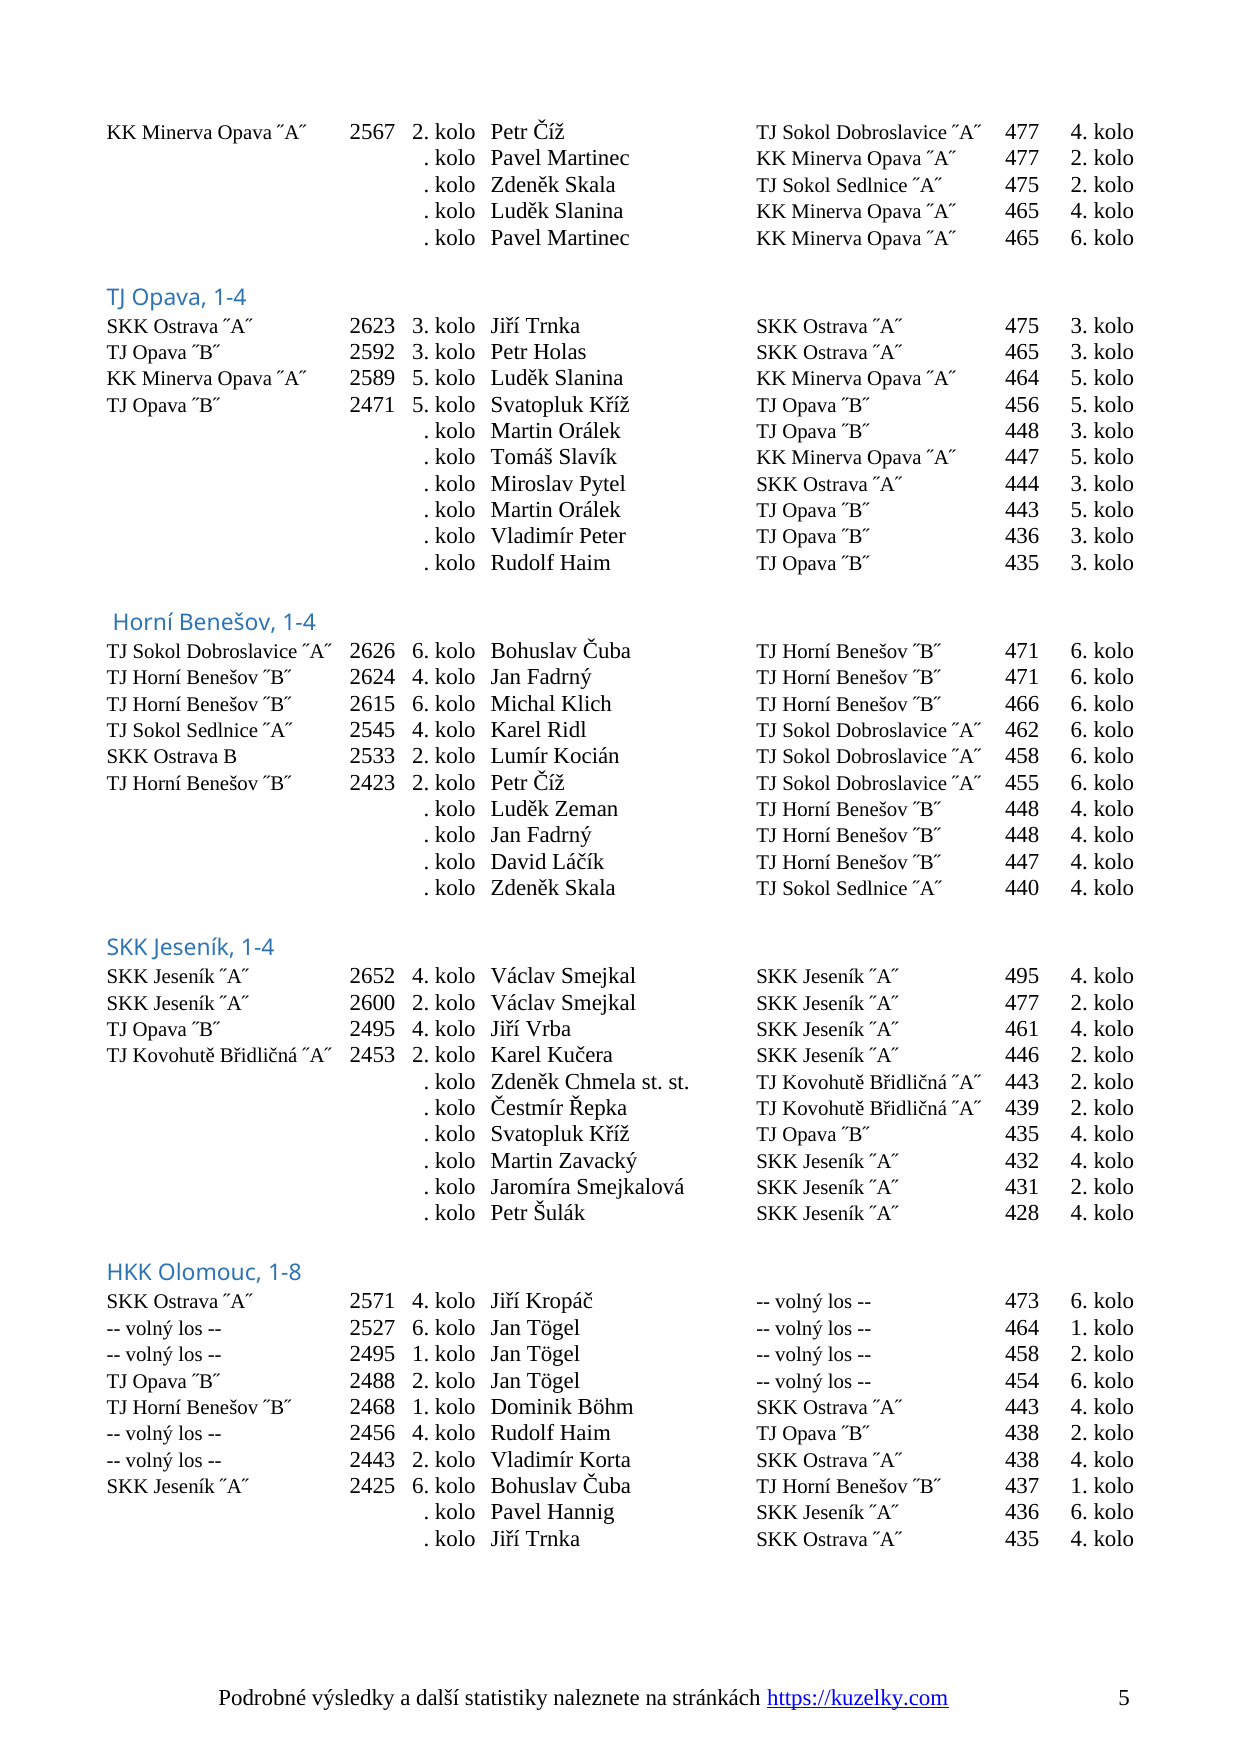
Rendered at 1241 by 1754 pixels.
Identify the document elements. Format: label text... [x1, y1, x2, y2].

text SKK Ostrava B 2533 2. kolo Lumír Kocián TJ Sokol Dobroslavice ˝A˝ 458 6. kolo [106, 742, 1134, 769]
text . kolo Jan Fadrný TJ Horní Benešov ˝B˝ 448 4. kolo [106, 821, 1134, 848]
text . kolo Martin Orálek TJ Opava ˝B˝ 448 3. kolo [106, 417, 1134, 443]
text -- volný los -- 2495 1. kolo Jan Tögel -- volný los -- 458 2. kolo [106, 1340, 1134, 1367]
text . kolo Svatopluk Kříž TJ Opava ˝B˝ 435 4. kolo [106, 1120, 1134, 1147]
text . kolo Vladimír Peter TJ Opava ˝B˝ 436 3. kolo [106, 522, 1134, 549]
text TJ Horní Benešov ˝B˝ 2615 6. kolo Michal Klich TJ Horní Benešov ˝B˝ 466 6. kolo [106, 690, 1134, 716]
text . kolo Martin Zavacký SKK Jeseník ˝A˝ 432 4. kolo [106, 1147, 1134, 1173]
text . kolo Pavel Martinec KK Minerva Opava ˝A˝ 477 2. kolo [106, 144, 1134, 171]
text . kolo Jiří Trnka SKK Ostrava ˝A˝ 435 4. kolo [106, 1525, 1134, 1551]
text . kolo Luděk Slanina KK Minerva Opava ˝A˝ 465 4. kolo [106, 197, 1134, 223]
text . kolo Tomáš Slavík KK Minerva Opava ˝A˝ 447 5. kolo [106, 443, 1134, 470]
text -- volný los -- 2443 2. kolo Vladimír Korta SKK Ostrava ˝A˝ 438 4. kolo [106, 1446, 1134, 1472]
text TJ Opava ˝B˝ 2471 5. kolo Svatopluk Kříž TJ Opava ˝B˝ 456 5. kolo [106, 391, 1134, 417]
subtitle SKK Jeseník, 1-4 [106, 931, 1134, 962]
text SKK Jeseník ˝A˝ 2600 2. kolo Václav Smejkal SKK Jeseník ˝A˝ 477 2. kolo [106, 989, 1134, 1015]
text TJ Sokol Sedlnice ˝A˝ 2545 4. kolo Karel Ridl TJ Sokol Dobroslavice ˝A˝ 462 6. kolo [106, 716, 1134, 742]
subtitle HKK Olomouc, 1-8 [106, 1256, 1134, 1288]
text SKK Jeseník ˝A˝ 2425 6. kolo Bohuslav Čuba TJ Horní Benešov ˝B˝ 437 1. kolo [106, 1472, 1134, 1498]
text -- volný los -- 2527 6. kolo Jan Tögel -- volný los -- 464 1. kolo [106, 1314, 1134, 1340]
text . kolo Martin Orálek TJ Opava ˝B˝ 443 5. kolo [106, 496, 1134, 522]
text . kolo Rudolf Haim TJ Opava ˝B˝ 435 3. kolo [106, 549, 1134, 575]
text . kolo Zdeněk Skala TJ Sokol Sedlnice ˝A˝ 475 2. kolo [106, 171, 1134, 197]
text . kolo Čestmír Řepka TJ Kovohutě Břidličná ˝A˝ 439 2. kolo [106, 1094, 1134, 1120]
text . kolo David Láčík TJ Horní Benešov ˝B˝ 447 4. kolo [106, 848, 1134, 874]
text TJ Horní Benešov ˝B˝ 2468 1. kolo Dominik Böhm SKK Ostrava ˝A˝ 443 4. kolo [106, 1393, 1134, 1419]
text TJ Sokol Dobroslavice ˝A˝ 2626 6. kolo Bohuslav Čuba TJ Horní Benešov ˝B˝ 471 6. kolo [106, 637, 1134, 663]
text SKK Jeseník ˝A˝ 2652 4. kolo Václav Smejkal SKK Jeseník ˝A˝ 495 4. kolo [106, 962, 1134, 989]
text . kolo Luděk Zeman TJ Horní Benešov ˝B˝ 448 4. kolo [106, 795, 1134, 821]
text . kolo Petr Šulák SKK Jeseník ˝A˝ 428 4. kolo [106, 1199, 1134, 1226]
text . kolo Miroslav Pytel SKK Ostrava ˝A˝ 444 3. kolo [106, 470, 1134, 496]
text SKK Ostrava ˝A˝ 2571 4. kolo Jiří Kropáč -- volný los -- 473 6. kolo [106, 1288, 1134, 1314]
text . kolo Zdeněk Chmela st. st. TJ Kovohutě Břidličná ˝A˝ 443 2. kolo [106, 1068, 1134, 1094]
text TJ Kovohutě Břidličná ˝A˝ 2453 2. kolo Karel Kučera SKK Jeseník ˝A˝ 446 2. kolo [106, 1041, 1134, 1068]
text KK Minerva Opava ˝A˝ 2567 2. kolo Petr Číž TJ Sokol Dobroslavice ˝A˝ 477 4. kolo [106, 118, 1134, 144]
text . kolo Pavel Hannig SKK Jeseník ˝A˝ 436 6. kolo [106, 1498, 1134, 1525]
text . kolo Pavel Martinec KK Minerva Opava ˝A˝ 465 6. kolo [106, 223, 1134, 250]
text TJ Opava ˝B˝ 2592 3. kolo Petr Holas SKK Ostrava ˝A˝ 465 3. kolo [106, 338, 1134, 364]
text TJ Opava ˝B˝ 2495 4. kolo Jiří Vrba SKK Jeseník ˝A˝ 461 4. kolo [106, 1015, 1134, 1041]
text TJ Horní Benešov ˝B˝ 2624 4. kolo Jan Fadrný TJ Horní Benešov ˝B˝ 471 6. kolo [106, 663, 1134, 690]
text -- volný los -- 2456 4. kolo Rudolf Haim TJ Opava ˝B˝ 438 2. kolo [106, 1419, 1134, 1446]
subtitle Horní Benešov, 1-4 [106, 606, 1134, 637]
text . kolo Jaromíra Smejkalová SKK Jeseník ˝A˝ 431 2. kolo [106, 1173, 1134, 1199]
text SKK Ostrava ˝A˝ 2623 3. kolo Jiří Trnka SKK Ostrava ˝A˝ 475 3. kolo [106, 312, 1134, 338]
subtitle TJ Opava, 1-4 [106, 280, 1134, 312]
text TJ Opava ˝B˝ 2488 2. kolo Jan Tögel -- volný los -- 454 6. kolo [106, 1367, 1134, 1393]
text . kolo Zdeněk Skala TJ Sokol Sedlnice ˝A˝ 440 4. kolo [106, 874, 1134, 901]
text KK Minerva Opava ˝A˝ 2589 5. kolo Luděk Slanina KK Minerva Opava ˝A˝ 464 5. kolo [106, 364, 1134, 391]
text TJ Horní Benešov ˝B˝ 2423 2. kolo Petr Číž TJ Sokol Dobroslavice ˝A˝ 455 6. kolo [106, 769, 1134, 795]
